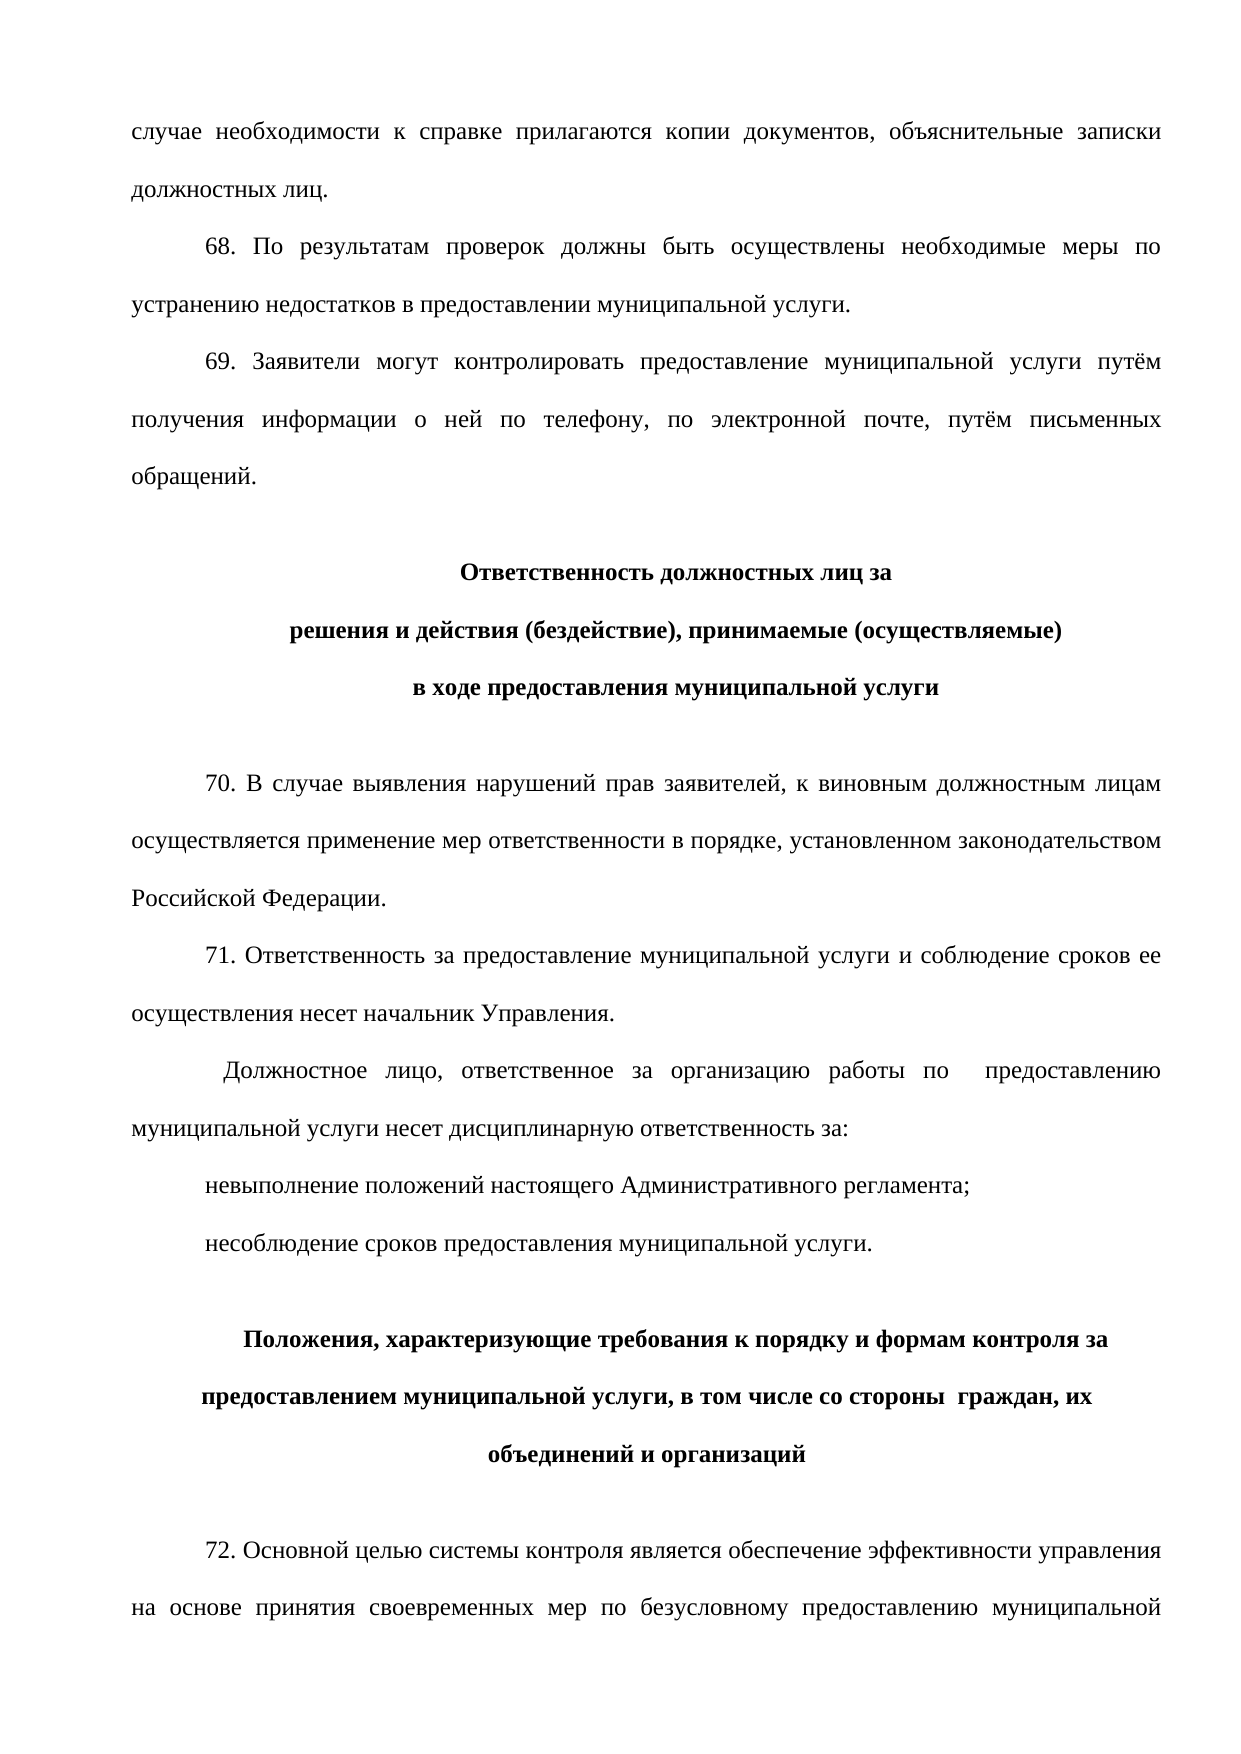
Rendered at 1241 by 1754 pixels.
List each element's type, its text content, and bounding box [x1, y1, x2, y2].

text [131, 1535, 1162, 1621]
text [131, 116, 1162, 203]
text 70. В случае выявления нарушений прав заявителей, к виновным должностным лицам осуществляется применение мер ответственности в порядке, установленном законодательством Российской Федерации. [131, 768, 1162, 912]
text 68. По результатам проверок должны быть осуществлены необходимые меры по устранению недостатков в предоставлении муниципальной услуги. [131, 231, 1162, 318]
text Должностное лицо, ответственное за организацию работы по предоставлению муниципальной услуги несет дисциплинарную ответственность за: [131, 1056, 1162, 1142]
text 71. Ответственность за предоставление муниципальной услуги и соблюдение сроков ее осуществления несет начальник Управления. [131, 941, 1162, 1027]
text 69. Заявители могут контролировать предоставление муниципальной услуги путём получения информации о ней по телефону, по электронной почте, путём письменных обращений. [131, 346, 1162, 490]
text решения и действия (бездействие), принимаемые (осуществляемые) [131, 615, 1162, 643]
text невыполнение положений настоящего Административного регламента; [131, 1171, 1162, 1199]
text в ходе предоставления муниципальной услуги [131, 672, 1162, 701]
text Положения, характеризующие требования к порядку и формам контроля за предоставлением муниципальной услуги, в том числе со стороны граждан, их объединений и организаций [131, 1324, 1162, 1468]
text Ответственность должностных лиц за [131, 557, 1162, 586]
text несоблюдение сроков предоставления муниципальной услуги. [131, 1228, 1162, 1257]
